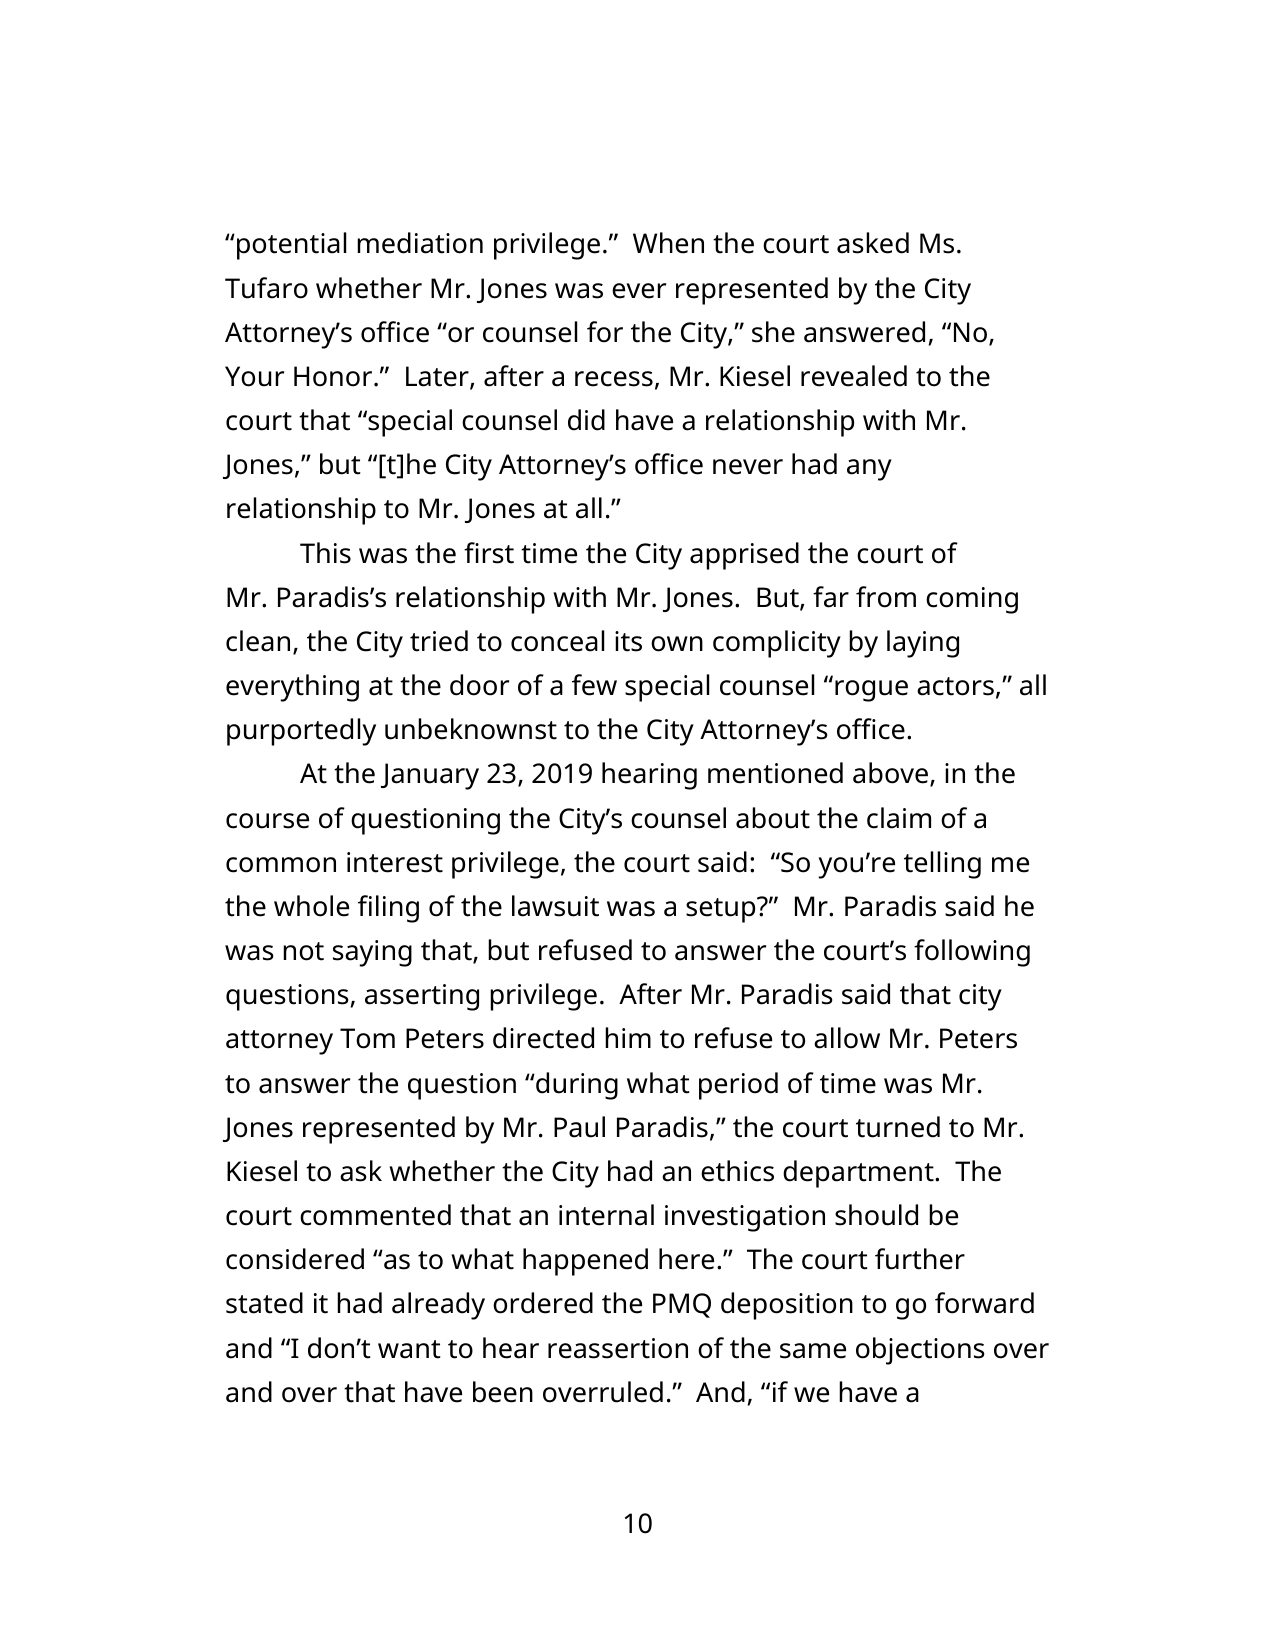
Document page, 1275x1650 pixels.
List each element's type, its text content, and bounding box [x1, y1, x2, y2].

text This was the first time the City apprised the court of Mr. Paradis’s relationship with Mr. Jones. But, far from coming clean, the City tried to conceal its own complicity by laying everything at the door of a few special counsel “rogue actors,” all purportedly unbeknownst to the City Attorney’s office. [225, 534, 1050, 748]
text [225, 225, 1050, 527]
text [225, 755, 1050, 1410]
